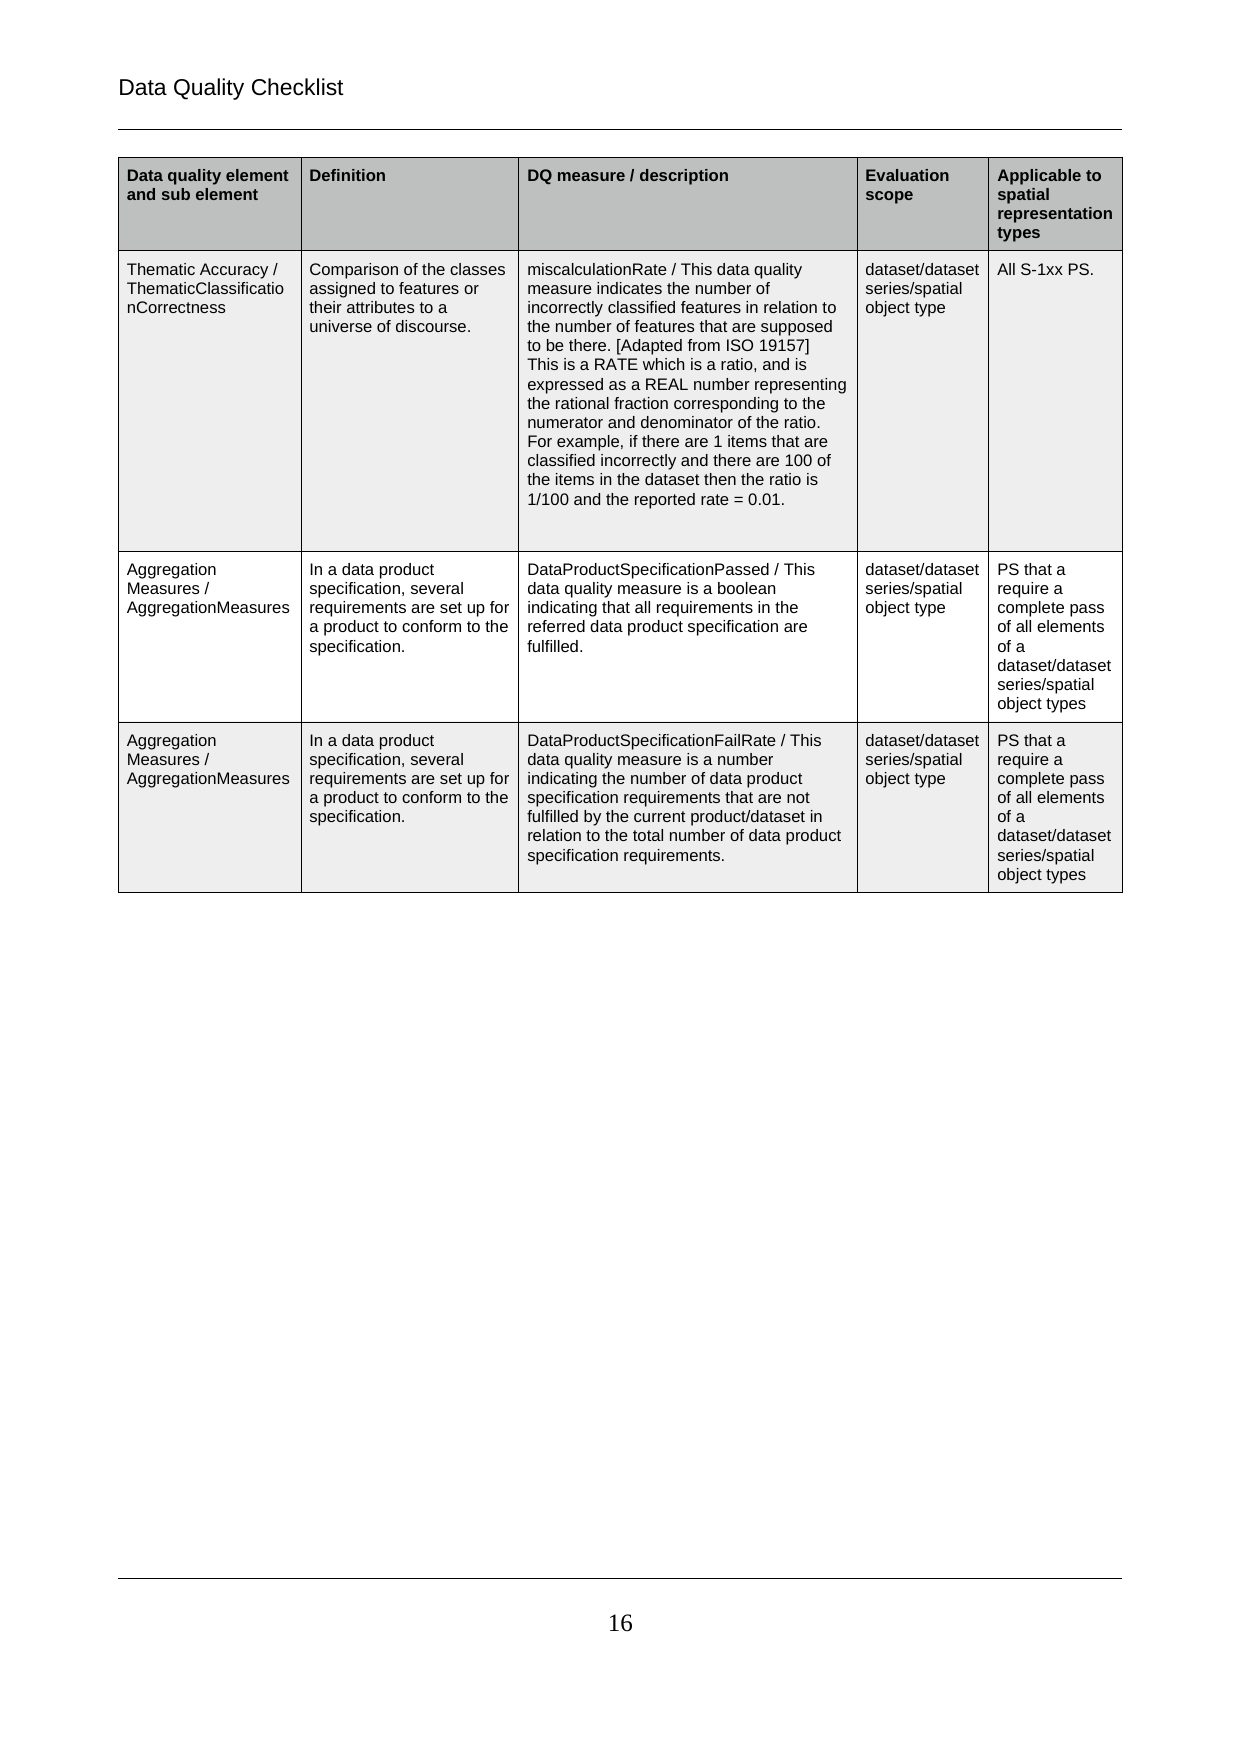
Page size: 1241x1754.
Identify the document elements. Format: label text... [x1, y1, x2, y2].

table_cell DataProductSpecificationFailRate / This data quality measure is a number indicating the number of data product specification requirements that are not fulfilled by the current product/dataset in relation to the total number of data product specification requirements. [519, 723, 857, 892]
table_header DQ measure / description [519, 158, 857, 250]
table_header Data quality element and sub element [119, 158, 301, 250]
table_cell Thematic Accuracy / ThematicClassificationCorrectness [119, 251, 301, 551]
table_cell miscalculationRate / This data quality measure indicates the number of incorrectly classified features in relation to the number of features that are supposed to be there. [Adapted from ISO 19157] This is a RATE which is a ratio, and is expressed as a REAL number representing the rational fraction corresponding to the numerator and denominator of the ratio. For example, if there are 1 items that are classified incorrectly and there are 100 of the items in the dataset then the ratio is 1/100 and the reported rate = 0.01. [519, 251, 857, 551]
table_header Evaluation scope [858, 158, 988, 250]
table_cell All S-1xx PS. [989, 251, 1122, 551]
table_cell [858, 251, 988, 551]
table_cell In a data product specification, several requirements are set up for a product to conform to the specification. [302, 552, 518, 721]
table_cell In a data product specification, several requirements are set up for a product to conform to the specification. [302, 723, 518, 892]
table_cell dataset/dataset series/spatial object type [858, 552, 988, 721]
table_cell PS that a require a complete pass of all elements of a dataset/dataset series/spatial object types [989, 552, 1122, 721]
table_header Applicable to spatial representation types [989, 158, 1122, 250]
table_cell Comparison of the classes assigned to features or their attributes to a universe of discourse. [302, 251, 518, 551]
table_cell PS that a require a complete pass of all elements of a dataset/dataset series/spatial object types [989, 723, 1122, 892]
table_cell DataProductSpecificationPassed / This data quality measure is a boolean indicating that all requirements in the referred data product specification are fulfilled. [519, 552, 857, 721]
table_cell Aggregation Measures / AggregationMeasures [119, 552, 301, 721]
table_cell Aggregation Measures / AggregationMeasures [119, 723, 301, 892]
table_header Definition [302, 158, 518, 250]
table_cell dataset/dataset series/spatial object type [858, 723, 988, 892]
